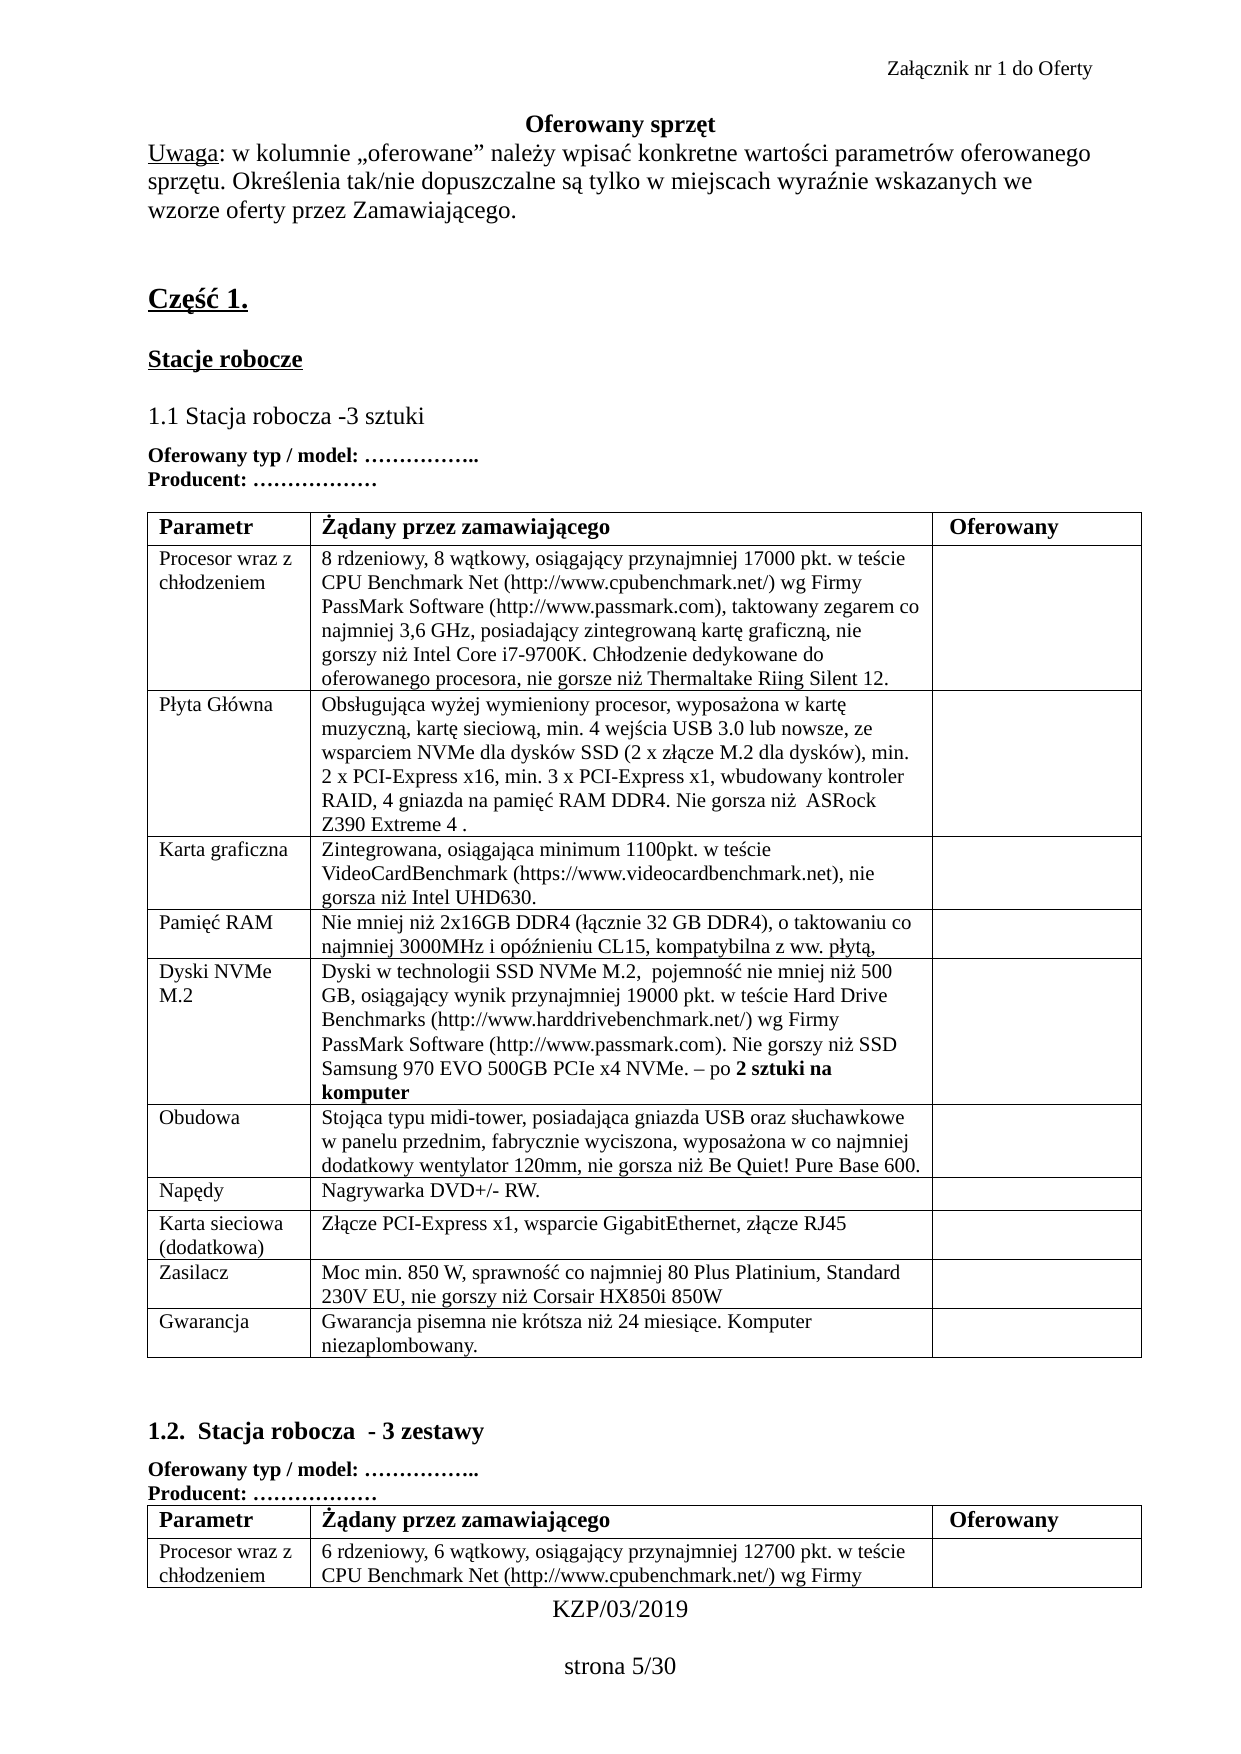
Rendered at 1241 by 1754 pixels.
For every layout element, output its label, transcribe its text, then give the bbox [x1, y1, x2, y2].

text Producent: ……………… [148, 467, 1093, 491]
table_header Żądany przez zamawiającego [311, 513, 932, 545]
table_cell [933, 1105, 1141, 1177]
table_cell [311, 1539, 932, 1587]
table_cell Moc min. 850 W, sprawność co najmniej 80 Plus Platinium, Standard 230V EU, nie gorszy niż Corsair HX850i 850W [311, 1260, 932, 1308]
table_cell [933, 1539, 1141, 1587]
table_cell [933, 1178, 1141, 1210]
subtitle Oferowany sprzęt [148, 109, 1093, 138]
table_cell [933, 959, 1141, 1104]
table_cell [933, 691, 1141, 836]
text Producent: ……………… [148, 1481, 1093, 1505]
text 1.1 Stacja robocza -3 sztuki [148, 401, 1093, 430]
table_cell Gwarancja pisemna nie krótsza niż 24 miesiące. Komputer niezaplombowany. [311, 1309, 932, 1357]
table_cell Płyta Główna [148, 691, 310, 836]
table_cell [933, 837, 1141, 909]
table_header Parametr [148, 1506, 310, 1538]
table_cell 8 rdzeniowy, 8 wątkowy, osiągający przynajmniej 17000 pkt. w teście CPU Benchmark Net (http://www.cpubenchmark.net/) wg Firmy PassMark Software (http://www.passmark.com), taktowany zegarem co najmniej 3,6 GHz, posiadający zintegrowaną kartę graficzną, nie gorszy niż Intel Core i7-9700K. Chłodzenie dedykowane do oferowanego procesora, nie gorsze niż Thermaltake Riing Silent 12. [311, 546, 932, 690]
text Oferowany typ / model: …………….. [148, 1457, 1093, 1481]
text Oferowany typ / model: …………….. [148, 442, 1093, 467]
table_cell Obsługująca wyżej wymieniony procesor, wyposażona w kartę muzyczną, kartę sieciową, min. 4 wejścia USB 3.0 lub nowsze, ze wsparciem NVMe dla dysków SSD (2 x złącze M.2 dla dysków), min. 2 x PCI-Express x16, min. 3 x PCI-Express x1, wbudowany kontroler RAID, 4 gniazda na pamięć RAM DDR4. Nie gorsza niż ASRock Z390 Extreme 4 . [311, 691, 932, 836]
table_cell [933, 1211, 1141, 1259]
table_cell Zasilacz [148, 1260, 310, 1308]
text Część 1. [148, 281, 1093, 315]
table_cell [148, 1539, 310, 1587]
table_cell Nagrywarka DVD+/- RW. [311, 1178, 932, 1210]
table_cell [933, 546, 1141, 690]
text Załącznik nr 1 do Oferty [148, 56, 1093, 80]
table_cell Zintegrowana, osiągająca minimum 1100pkt. w teście VideoCardBenchmark (https://www.videocardbenchmark.net), nie gorsza niż Intel UHD630. [311, 837, 932, 909]
table_cell Karta sieciowa (dodatkowa) [148, 1211, 310, 1259]
table_header Oferowany [933, 513, 1141, 545]
table_cell Procesor wraz z chłodzeniem [148, 546, 310, 690]
text 1.2. Stacja robocza - 3 zestawy [148, 1416, 1093, 1444]
table_header Żądany przez zamawiającego [311, 1506, 932, 1538]
table_cell [933, 1260, 1141, 1308]
table_cell Napędy [148, 1178, 310, 1210]
table_cell [933, 1309, 1141, 1357]
table_cell Obudowa [148, 1105, 310, 1177]
text Stacje robocze [148, 344, 1093, 372]
table_cell Dyski NVMe M.2 [148, 959, 310, 1104]
table_cell Złącze PCI-Express x1, wsparcie GigabitEthernet, złącze RJ45 [311, 1211, 932, 1259]
table_cell Stojąca typu midi-tower, posiadająca gniazda USB oraz słuchawkowe w panelu przednim, fabrycznie wyciszona, wyposażona w co najmniej dodatkowy wentylator 120mm, nie gorsza niż Be Quiet! Pure Base 600. [311, 1105, 932, 1177]
table_cell Karta graficzna [148, 837, 310, 909]
table_header Parametr [148, 513, 310, 545]
table_header Oferowany [933, 1506, 1141, 1538]
table_cell Gwarancja [148, 1309, 310, 1357]
table_cell [933, 910, 1141, 958]
table_cell Pamięć RAM [148, 910, 310, 958]
table_cell Nie mniej niż 2x16GB DDR4 (łącznie 32 GB DDR4), o taktowaniu co najmniej 3000MHz i opóźnieniu CL15, kompatybilna z ww. płytą, [311, 910, 932, 958]
text Uwaga: w kolumnie „oferowane” należy wpisać konkretne wartości parametrów oferowanego sprzętu. Określenia tak/nie dopuszczalne są tylko w miejscach wyraźnie wskazanych we wzorze oferty przez Zamawiającego. [148, 138, 1093, 224]
table_cell Dyski w technologii SSD NVMe M.2, pojemność nie mniej niż 500 GB, osiągający wynik przynajmniej 19000 pkt. w teście Hard Drive Benchmarks (http://www.harddrivebenchmark.net/) wg Firmy PassMark Software (http://www.passmark.com). Nie gorszy niż SSD Samsung 970 EVO 500GB PCIe x4 NVMe. – po 2 sztuki na komputer [311, 959, 932, 1104]
